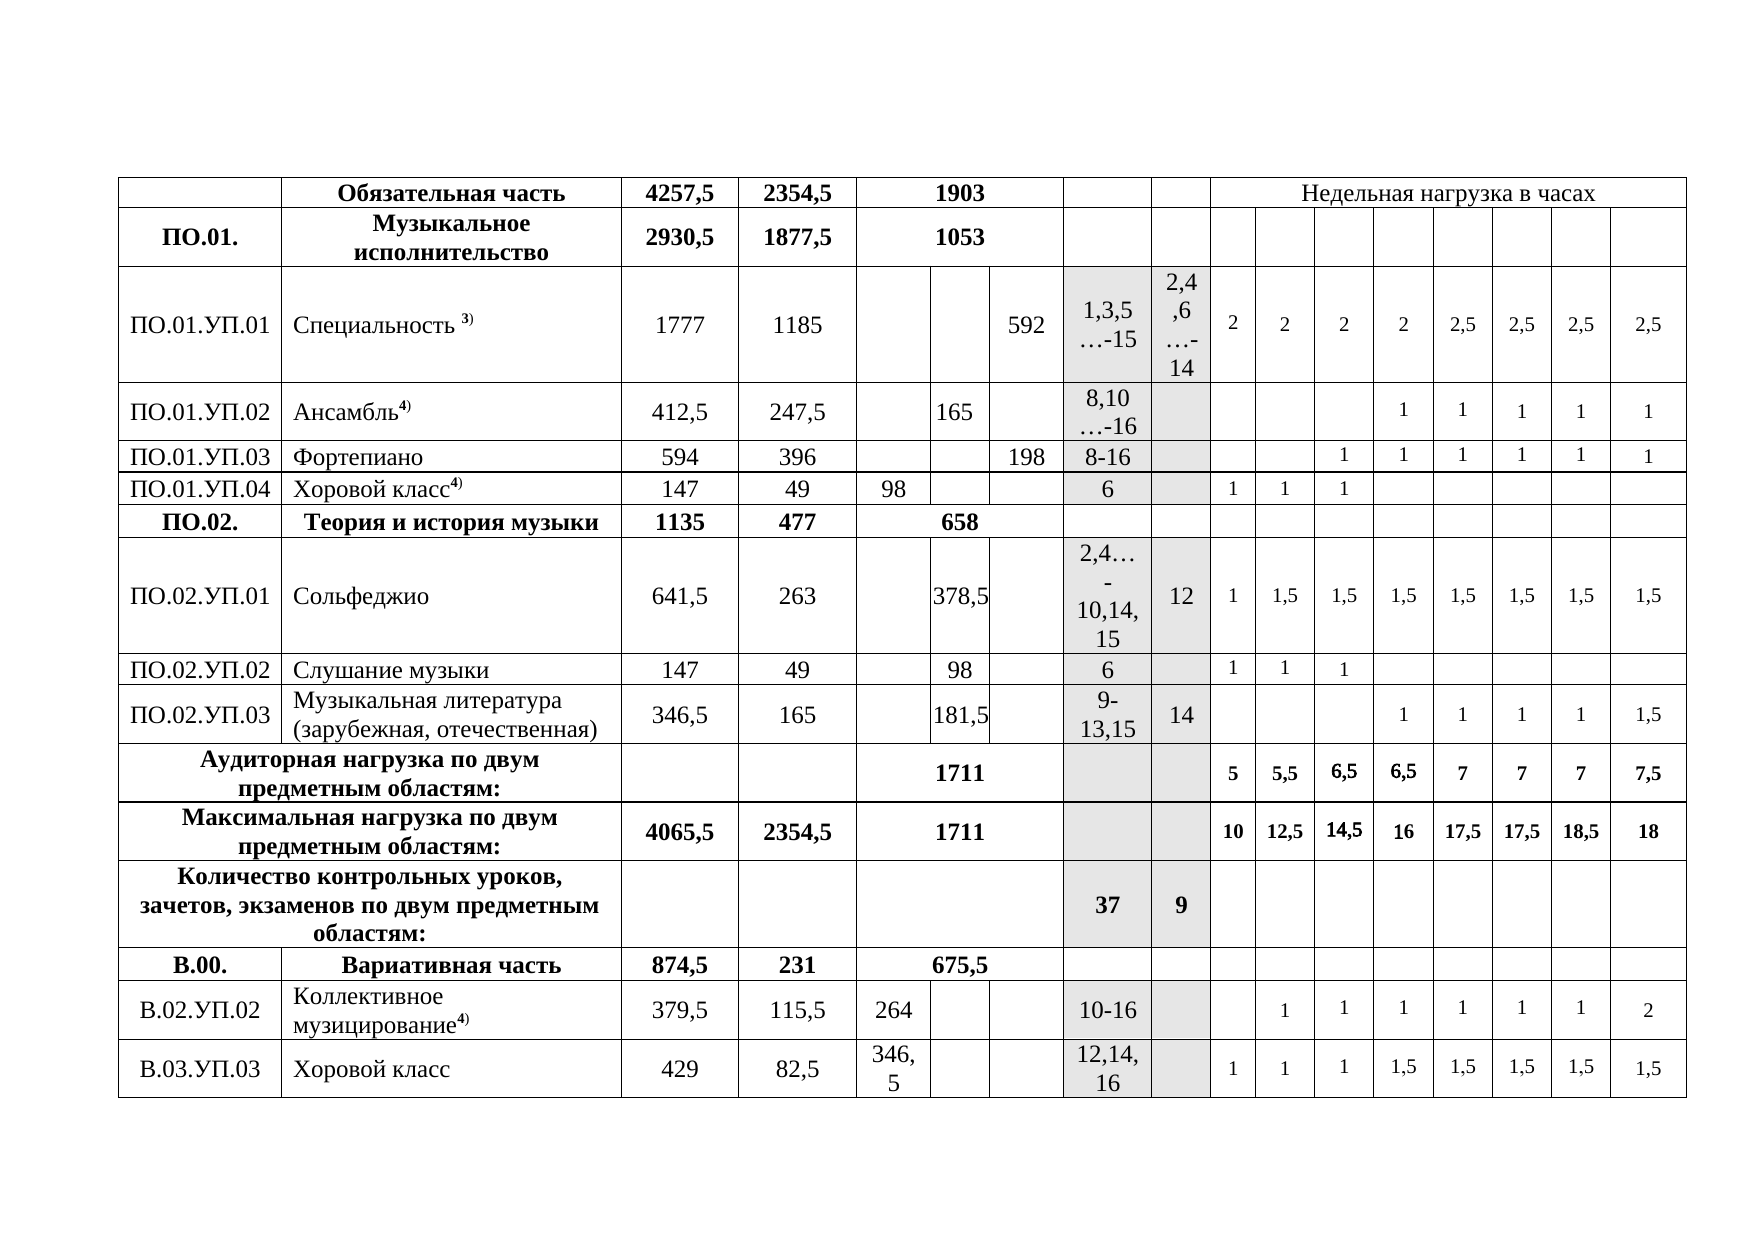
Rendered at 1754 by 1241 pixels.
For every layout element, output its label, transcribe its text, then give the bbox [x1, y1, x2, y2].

table_cell 147 [622, 473, 738, 504]
table_cell [1493, 208, 1551, 266]
table_cell 7 [1552, 744, 1610, 801]
table_cell [1064, 208, 1151, 266]
table_cell [1256, 208, 1314, 266]
table_cell  [1374, 1040, 1433, 1097]
table_cell 2,5 [1493, 267, 1551, 382]
table_cell [1611, 208, 1686, 266]
table_cell В.02.УП.02 [119, 981, 281, 1038]
table_cell Ансамбль4) [282, 383, 621, 440]
table_cell 1,5 [1611, 538, 1686, 653]
table_cell ПО.02.УП.03 [119, 685, 281, 743]
table_cell 12 [1152, 538, 1210, 653]
table_cell 263 [739, 538, 856, 653]
table_cell 1 [1256, 981, 1314, 1038]
table_cell [1152, 803, 1210, 860]
table_cell 6 [1374, 803, 1433, 860]
table_cell 396 [739, 441, 856, 471]
table_cell 7 [1493, 744, 1551, 801]
table_cell 346,5 [857, 1040, 930, 1097]
table_cell ПО.01.УП.04 [119, 473, 281, 504]
table_cell 231 [739, 948, 856, 980]
table_cell 18,5 [1552, 803, 1610, 860]
table_cell [1374, 654, 1433, 684]
table_cell [1315, 948, 1373, 980]
table_cell 2 [1611, 981, 1686, 1038]
table_cell 17,5 [1434, 803, 1492, 860]
table_cell 477 [739, 505, 856, 537]
table_cell 165 [931, 383, 989, 440]
table_cell 7,5 [1611, 744, 1686, 801]
table_cell 264 [857, 981, 930, 1038]
table_cell [1256, 441, 1314, 471]
table_cell Максимальная нагрузка по двум предметным областям: [119, 803, 621, 860]
table_cell Недельная нагрузка в часах [1211, 178, 1686, 207]
table_cell 1,5 [1552, 538, 1610, 653]
table_cell Коллективное музицирование4) [282, 981, 621, 1038]
table_cell [1434, 208, 1492, 266]
table_cell ПО.01.УП.01 [119, 267, 281, 382]
table_cell 7 [1434, 744, 1492, 801]
table_cell ПО.02. [119, 505, 281, 537]
table_cell 2,4,6…-14 [1152, 267, 1210, 382]
table_cell  [1493, 981, 1551, 1038]
table_cell 1,5 [1256, 538, 1314, 653]
table_cell 1,5 [1611, 685, 1686, 743]
table_cell  [1315, 803, 1373, 860]
table_cell В.03.УП.03 [119, 1040, 281, 1097]
table_cell  [1315, 744, 1373, 801]
table_cell 9 [1152, 861, 1210, 947]
table_cell  [1374, 383, 1433, 440]
table_cell [1552, 473, 1610, 504]
table_cell  [1493, 1040, 1551, 1097]
table_cell ПО.01.УП.03 [119, 441, 281, 471]
table_cell [739, 861, 856, 947]
table_cell 378,5 [931, 538, 989, 653]
table_cell  [1256, 654, 1314, 684]
table_cell 12,5 [1256, 803, 1314, 860]
table_cell [1211, 208, 1255, 266]
table_cell 379,5 [622, 981, 738, 1038]
table_cell 1,5 [1611, 1040, 1686, 1097]
table_cell 181,5 [931, 685, 989, 743]
table_cell 1877,5 [739, 208, 856, 266]
table_cell [1493, 473, 1551, 504]
table_cell [1256, 948, 1314, 980]
table_cell [1152, 1040, 1210, 1097]
table_cell [1611, 654, 1686, 684]
table_cell [1152, 383, 1210, 440]
table_cell [1152, 948, 1210, 980]
table_cell [857, 685, 930, 743]
table_cell 1135 [622, 505, 738, 537]
table_cell [1374, 473, 1433, 504]
table_cell 2930,5 [622, 208, 738, 266]
table_cell 1053 [857, 208, 1063, 266]
table_cell [1493, 948, 1551, 980]
table_cell [857, 861, 1063, 947]
table_cell [1064, 178, 1151, 207]
table_cell 1,5 [1374, 538, 1433, 653]
table_cell Хоровой класс [282, 1040, 621, 1097]
table_cell 1711 [857, 803, 1063, 860]
table_cell [1434, 861, 1492, 947]
table_cell [1611, 861, 1686, 947]
table_cell [1211, 981, 1255, 1038]
table_cell [1374, 208, 1433, 266]
table_cell 14 [1152, 685, 1210, 743]
table_cell 1 [1552, 383, 1610, 440]
table_cell 1 [1493, 685, 1551, 743]
table_cell [990, 538, 1063, 653]
table_cell Количество контрольных уроков, зачетов, экзаменов по двум предметным областям: [119, 861, 621, 947]
table_cell [931, 267, 989, 382]
table_cell 1,3,5…-15 [1064, 267, 1151, 382]
table_cell 18 [1611, 803, 1686, 860]
table_cell  [1211, 654, 1255, 684]
table_cell [1211, 861, 1255, 947]
table_cell 1 [1211, 1040, 1255, 1097]
table_cell [990, 1040, 1063, 1097]
table_cell Обязательная часть [282, 178, 621, 207]
table_cell 49 [739, 473, 856, 504]
table_cell 1 [1611, 441, 1686, 471]
table_cell  [1211, 267, 1255, 382]
table_cell 5,5 [1256, 744, 1314, 801]
table_cell ПО.02.УП.02 [119, 654, 281, 684]
table_cell 8,10…-16 [1064, 383, 1151, 440]
table_cell 82,5 [739, 1040, 856, 1097]
table_cell  [1552, 1040, 1610, 1097]
table_cell  [1552, 441, 1610, 471]
table_cell [1434, 948, 1492, 980]
table_cell  [1552, 981, 1610, 1038]
table_cell [1434, 505, 1492, 537]
table_cell ПО.02.УП.01 [119, 538, 281, 653]
table_cell [857, 538, 930, 653]
table_cell 2 [1315, 267, 1373, 382]
table_cell [1552, 505, 1610, 537]
table_cell [1211, 441, 1255, 471]
table_cell [1552, 861, 1610, 947]
table_cell [1152, 208, 1210, 266]
table_cell [931, 981, 989, 1038]
table_cell [1152, 441, 1210, 471]
table_cell [1211, 685, 1255, 743]
table_cell [1211, 948, 1255, 980]
table_cell ПО.01.УП.02 [119, 383, 281, 440]
table_cell [931, 1040, 989, 1097]
table_cell [1552, 208, 1610, 266]
table_cell 594 [622, 441, 738, 471]
table_cell [1256, 685, 1314, 743]
table_cell  [1374, 981, 1433, 1038]
table_cell [1256, 861, 1314, 947]
table_cell [1315, 505, 1373, 537]
table_cell [1611, 473, 1686, 504]
table_cell 1 [1374, 685, 1433, 743]
table_cell 412,5 [622, 383, 738, 440]
table_cell 1 [1211, 538, 1255, 653]
table_cell [931, 473, 989, 504]
table_cell [1493, 861, 1551, 947]
table_cell [1315, 208, 1373, 266]
table_cell 1,5 [1434, 538, 1492, 653]
table_cell Слушание музыки [282, 654, 621, 684]
table_cell 37 [1064, 861, 1151, 947]
table_cell [1374, 861, 1433, 947]
table_cell 165 [739, 685, 856, 743]
table_cell В.00. [119, 948, 281, 980]
table_cell 147 [622, 654, 738, 684]
table_cell 1 [1611, 383, 1686, 440]
table_cell [1152, 744, 1210, 801]
table_cell 346,5 [622, 685, 738, 743]
table_cell Теория и история музыки [282, 505, 621, 537]
table_cell 675,5 [857, 948, 1063, 980]
table_cell [1434, 654, 1492, 684]
table_cell 6 [1064, 654, 1151, 684]
table_cell 4065,5 [622, 803, 738, 860]
table_cell  [1434, 1040, 1492, 1097]
table_cell 6 [1064, 473, 1151, 504]
table_cell [990, 383, 1063, 440]
table_cell Вариативная часть [282, 948, 621, 980]
table_cell 1 [1315, 654, 1373, 684]
table_cell [1211, 383, 1255, 440]
table_cell [1374, 505, 1433, 537]
table_cell [931, 441, 989, 471]
table_cell [739, 744, 856, 801]
table_cell 12,14,16 [1064, 1040, 1151, 1097]
table_cell [1315, 383, 1373, 440]
table_cell [857, 654, 930, 684]
table_cell [1493, 505, 1551, 537]
table_cell  [1315, 981, 1373, 1038]
table_cell 429 [622, 1040, 738, 1097]
table_cell 2354,5 [739, 803, 856, 860]
table_cell [857, 441, 930, 471]
table_cell  [1493, 441, 1551, 471]
table_cell [1552, 654, 1610, 684]
table_cell  [1315, 441, 1373, 471]
table_cell Музыкальная литература (зарубежная, отечественная) [282, 685, 621, 743]
table_cell 198 [990, 441, 1063, 471]
table_cell 1 [1493, 383, 1551, 440]
table_cell [119, 178, 281, 207]
table_cell ПО.01. [119, 208, 281, 266]
table_cell 2 [1374, 267, 1433, 382]
table_cell [990, 981, 1063, 1038]
table_cell [1064, 505, 1151, 537]
table_cell 2,5 [1552, 267, 1610, 382]
table_cell 98 [857, 473, 930, 504]
table_cell  [1434, 383, 1492, 440]
table_cell 2 [1256, 267, 1314, 382]
table_cell [857, 267, 930, 382]
table_cell 1,5 [1315, 538, 1373, 653]
table_cell Аудиторная нагрузка по двум предметным областям: [119, 744, 621, 801]
table_cell 115,5 [739, 981, 856, 1038]
table_cell 1903 [857, 178, 1063, 207]
table_cell 5 [1211, 744, 1255, 801]
table_cell 2,4… -10,14,15 [1064, 538, 1151, 653]
table_cell [622, 861, 738, 947]
table_cell [1315, 861, 1373, 947]
table_cell 1 [1552, 685, 1610, 743]
table_cell [990, 685, 1063, 743]
table_cell [1256, 505, 1314, 537]
table_cell 1 [1256, 1040, 1314, 1097]
table_cell 1777 [622, 267, 738, 382]
table_cell [990, 654, 1063, 684]
table_cell [1152, 505, 1210, 537]
table_cell 17,5 [1493, 803, 1551, 860]
table_cell 1 [1211, 473, 1255, 504]
table_cell [1374, 948, 1433, 980]
table_cell 1711 [857, 744, 1063, 801]
table_cell 10 [1211, 803, 1255, 860]
table_cell [1611, 505, 1686, 537]
table_cell 10-16 [1064, 981, 1151, 1038]
table_cell 1 [1315, 473, 1373, 504]
table_cell [1552, 948, 1610, 980]
table_cell [1064, 803, 1151, 860]
table_cell 1 [1256, 473, 1314, 504]
table_cell 2,5 [1434, 267, 1492, 382]
table_cell Фортепиано [282, 441, 621, 471]
table_cell  [1374, 744, 1433, 801]
table_cell [1152, 654, 1210, 684]
table_cell [622, 744, 738, 801]
table_cell 8-16 [1064, 441, 1151, 471]
table_cell [1152, 981, 1210, 1038]
table_cell  [1434, 981, 1492, 1038]
table_cell Специальность 3) [282, 267, 621, 382]
table_cell  [1315, 1040, 1373, 1097]
table_cell 247,5 [739, 383, 856, 440]
table_cell Хоровой класс4) [282, 473, 621, 504]
table_cell 641,5 [622, 538, 738, 653]
table_cell Музыкальное исполнительство [282, 208, 621, 266]
table_cell [990, 473, 1063, 504]
table_cell [1152, 473, 1210, 504]
table_cell 592 [990, 267, 1063, 382]
table_cell [1434, 473, 1492, 504]
table_cell [1211, 505, 1255, 537]
table_cell 2,5 [1611, 267, 1686, 382]
table_cell [1064, 948, 1151, 980]
table_cell  [1374, 441, 1433, 471]
table_cell [1493, 654, 1551, 684]
table_cell 1 [1434, 685, 1492, 743]
table_cell 4257,5 [622, 178, 738, 207]
table_cell 98 [931, 654, 989, 684]
table_cell [1256, 383, 1314, 440]
table_cell [1152, 178, 1210, 207]
table_cell 1185 [739, 267, 856, 382]
table_cell 49 [739, 654, 856, 684]
table_cell  [1434, 441, 1492, 471]
table_cell 1,5 [1493, 538, 1551, 653]
table_cell [1315, 685, 1373, 743]
table_cell [1611, 948, 1686, 980]
table_cell Сольфеджио [282, 538, 621, 653]
table_cell 658 [857, 505, 1063, 537]
table_cell 874,5 [622, 948, 738, 980]
table_cell [1064, 744, 1151, 801]
table_cell [857, 383, 930, 440]
table_cell 2354,5 [739, 178, 856, 207]
table_cell 9-13,15 [1064, 685, 1151, 743]
